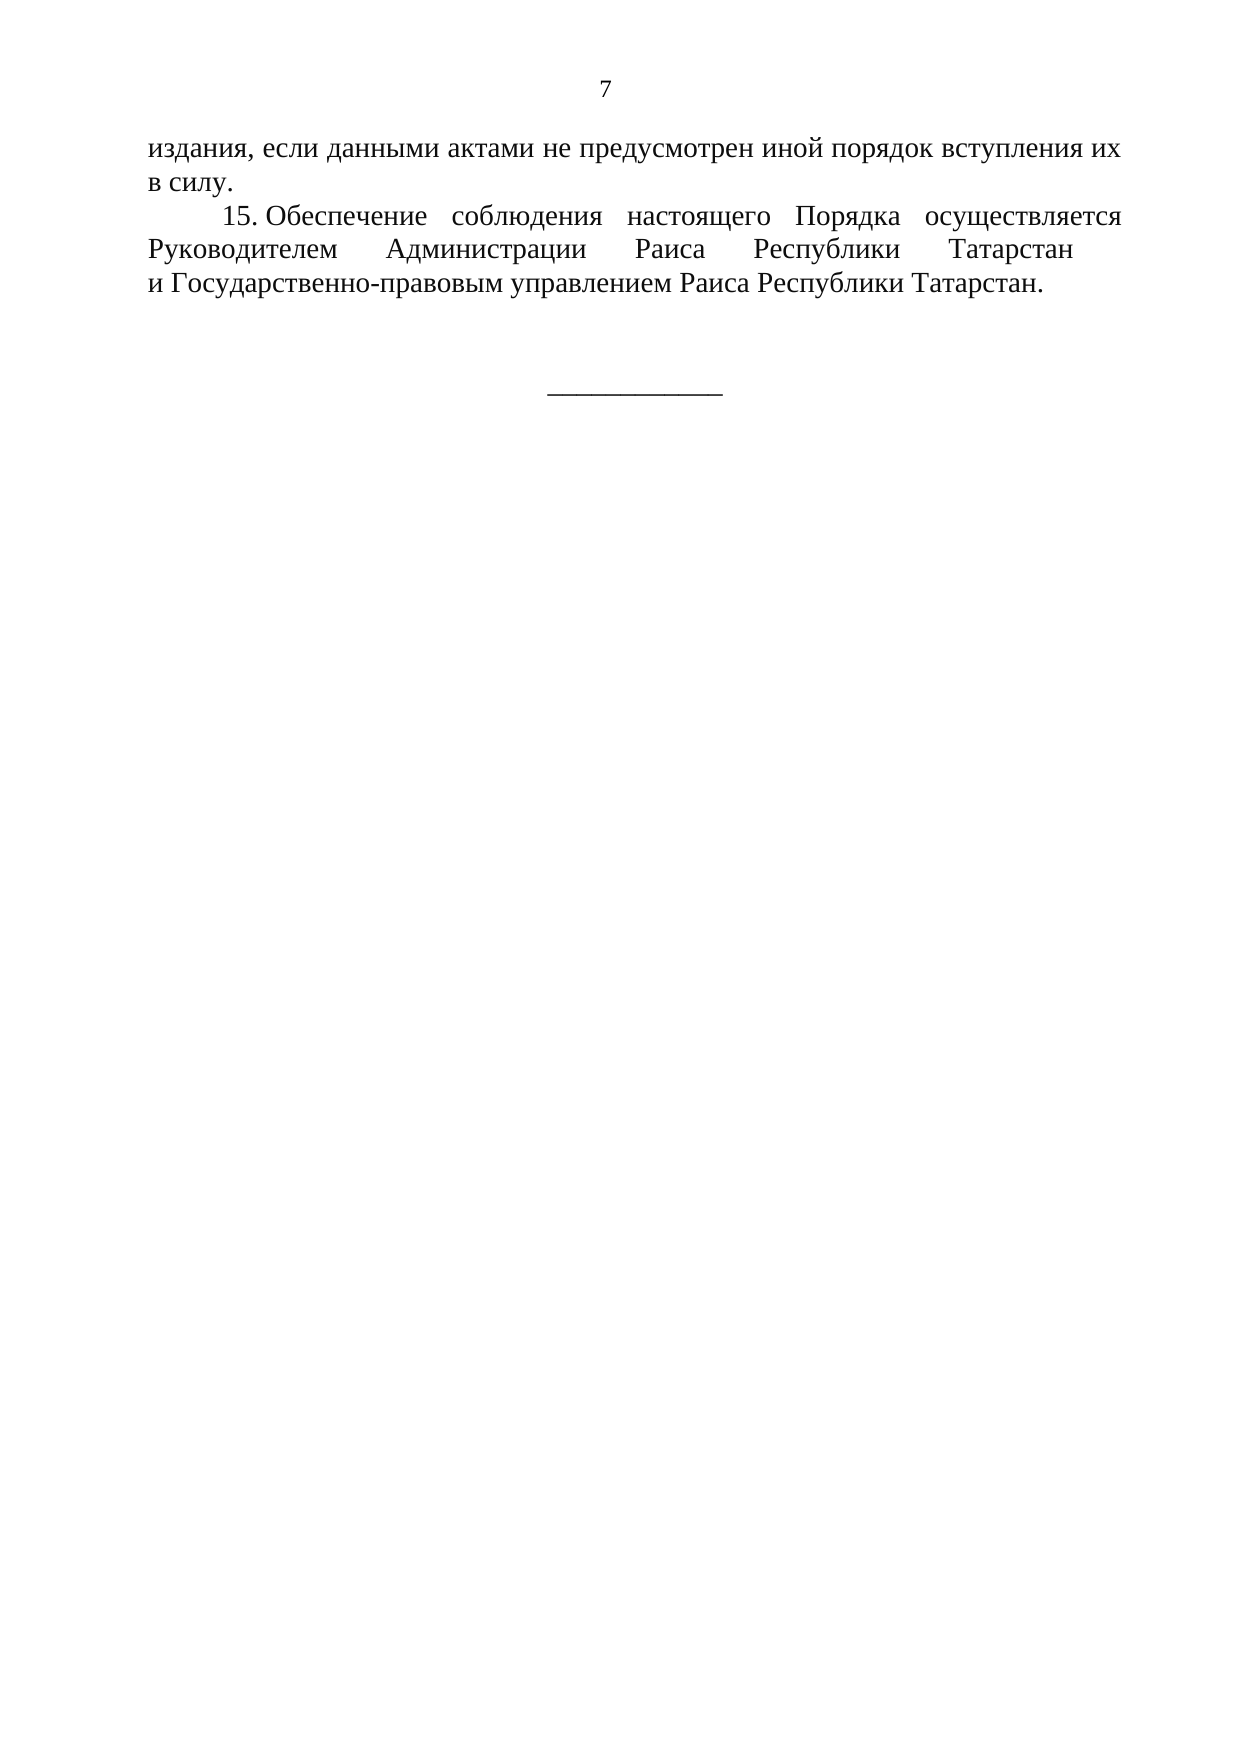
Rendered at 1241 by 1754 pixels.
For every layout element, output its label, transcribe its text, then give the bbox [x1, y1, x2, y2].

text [148, 131, 1122, 198]
text 15. Обеспечение соблюдения настоящего Порядка осуществляется Руководителем Администрации Раиса Республики Татарстан и Государственно-правовым управлением Раиса Республики Татарстан. [148, 198, 1122, 298]
text ____________ [148, 365, 1122, 399]
